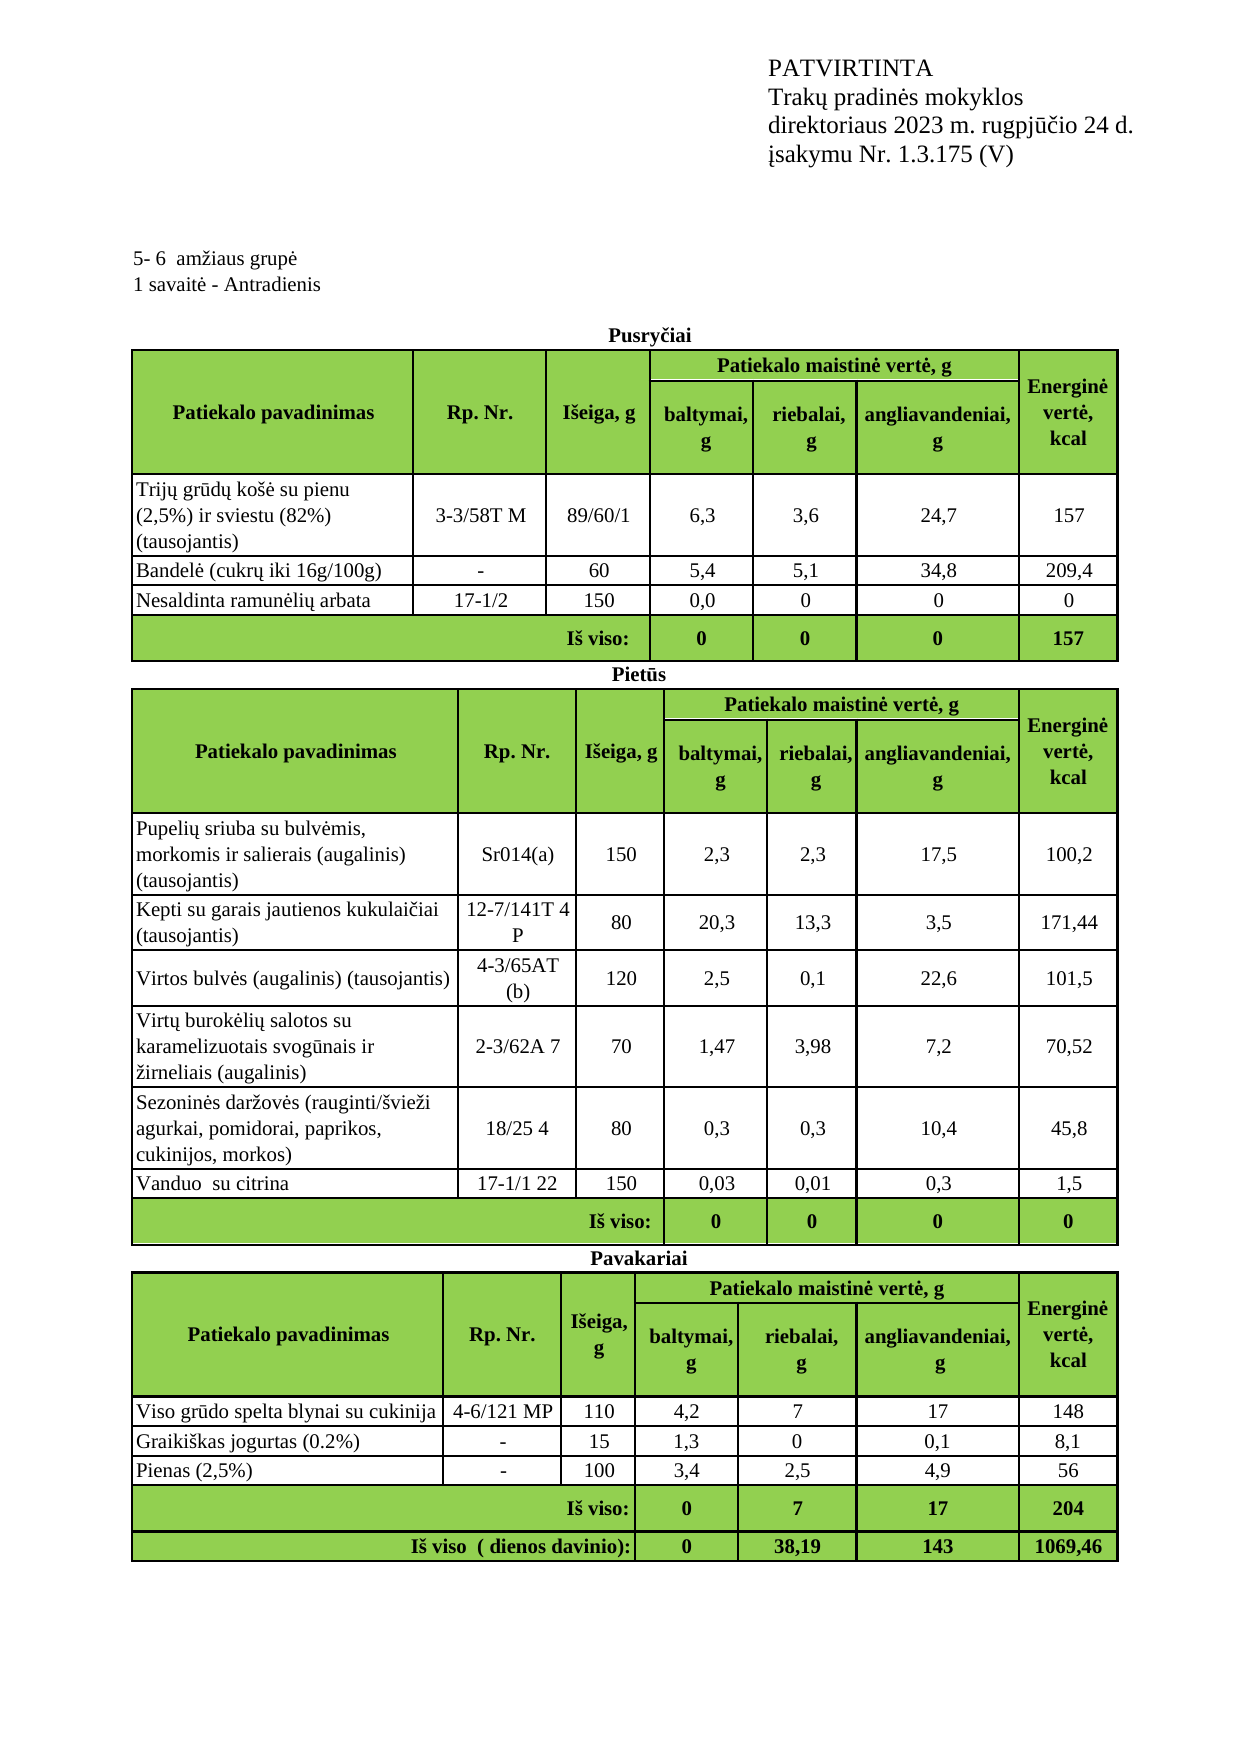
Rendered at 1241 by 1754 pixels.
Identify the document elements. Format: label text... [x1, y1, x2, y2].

table_cell - [414, 557, 545, 584]
table_cell 110 [562, 1398, 634, 1425]
table_cell 17 [858, 1398, 1018, 1425]
table_header Rp. Nr. [414, 351, 545, 473]
table_cell 1,5 [1020, 1170, 1116, 1197]
text 5- 6 amžiaus grupė [133, 246, 1181, 270]
table_cell 2,5 [739, 1457, 855, 1484]
table_cell Bandelė (cukrų iki 16g/100g) [133, 557, 412, 584]
table_cell Kepti su garais jautienos kukulaičiai (tausojantis) [133, 896, 457, 949]
table_cell 212,1 [1020, 1486, 1116, 1530]
table_cell 3,5 [858, 896, 1018, 949]
table_cell 17-1/1 22 [459, 1170, 575, 1197]
table_cell 7,2 [858, 1007, 1018, 1086]
table_cell 6,3 [651, 475, 752, 555]
table_cell [133, 616, 413, 660]
table_cell 1069,46 [1020, 1533, 1116, 1560]
table_cell 1,3 [636, 1427, 737, 1454]
table_cell 0,3 [858, 1170, 1018, 1197]
table_cell 70,52 [1020, 1007, 1116, 1086]
table_cell [133, 1199, 458, 1243]
table_cell 3,6 [754, 475, 855, 555]
table_cell [133, 1486, 443, 1530]
table_cell 61,5 [858, 1199, 1018, 1243]
table_header Energinė vertė, kcal [1020, 1274, 1116, 1395]
table_cell Vanduo su citrina [133, 1170, 457, 1197]
table_cell [413, 616, 546, 660]
table_cell Iš viso: [546, 616, 649, 660]
table_header Patiekalo maistinė vertė, g [651, 351, 1018, 379]
table_cell Graikiškas jogurtas (0.2%) [133, 1427, 442, 1454]
table_cell 10,4 [858, 1088, 1018, 1168]
table_cell 143 [858, 1533, 1018, 1560]
table_cell 148 [1020, 1398, 1116, 1425]
table_cell 209,4 [1020, 557, 1116, 584]
table_cell 2,3 [665, 814, 766, 894]
table_cell 0,3 [768, 1088, 855, 1168]
table_cell 12-7/141T 4 P [459, 896, 575, 949]
table_cell 4,2 [636, 1398, 737, 1425]
text Pavakariai [118, 1246, 1159, 1269]
table_cell angliavandeniai, g [858, 382, 1018, 473]
table_cell riebalai, g [739, 1304, 855, 1395]
table_cell 0,01 [768, 1170, 855, 1197]
table_cell 0 [754, 586, 855, 614]
table_cell Viso grūdo spelta blynai su cukinija [133, 1398, 442, 1425]
table_cell Sr014(a) [459, 814, 575, 894]
table_cell 0,03 [665, 1170, 766, 1197]
table_cell 18/25 4 [459, 1088, 575, 1168]
table_cell 2-3/62A 7 [459, 1007, 575, 1086]
table_cell angliavandeniai, g [858, 1304, 1018, 1395]
table_cell Pupelių sriuba su bulvėmis, morkomis ir salierais (augalinis)(tausojantis) [133, 814, 457, 894]
table_cell Iš viso: [561, 1486, 634, 1530]
table_header Rp. Nr. [444, 1274, 560, 1395]
table_cell 15 [562, 1427, 634, 1454]
table_cell 4-6/121 MP [444, 1398, 560, 1425]
table_cell 3,98 [768, 1007, 855, 1086]
table_cell Sezoninės daržovės (rauginti/švieži agurkai, pomidorai, paprikos, cukinijos, morkos) [133, 1088, 457, 1168]
table_cell 366,4 [1020, 616, 1116, 660]
table_cell 0 [858, 586, 1018, 614]
table_cell 22,6 [858, 951, 1018, 1005]
table_cell 150 [547, 586, 649, 614]
table_cell [458, 1199, 576, 1243]
table_cell riebalai, g [754, 382, 855, 473]
table_cell 157 [1020, 475, 1116, 555]
table_header Patiekalo pavadinimas [133, 351, 412, 473]
table_cell 8,7 [754, 616, 855, 660]
table_cell 4,9 [858, 1457, 1018, 1484]
table_cell 19,99 [768, 1199, 855, 1243]
table_header Išeiga, g [577, 690, 663, 812]
table_cell 7 [739, 1398, 855, 1425]
table_cell Pienas (2,5%) [133, 1457, 442, 1484]
table_cell - [444, 1457, 560, 1484]
table_cell 0,1 [858, 1427, 1018, 1454]
table_cell Virtos bulvės (augalinis) (tausojantis) [133, 951, 457, 1005]
table_cell baltymai, g [636, 1304, 737, 1395]
table_cell 8,9 [636, 1486, 737, 1530]
table_cell 3-3/58T M [414, 475, 545, 555]
table_cell 89/60/1 [547, 475, 649, 555]
table_cell 59,5 [858, 616, 1018, 660]
table_cell baltymai, g [651, 382, 752, 473]
table_header Energinė vertė, kcal [1020, 690, 1116, 812]
table_cell 0,0 [651, 586, 752, 614]
table_header Rp. Nr. [459, 690, 575, 812]
table_cell Virtų burokėlių salotos su karamelizuotais svogūnais ir žirneliais (augalinis) [133, 1007, 457, 1086]
table_cell 20,3 [665, 896, 766, 949]
table_cell baltymai, g [665, 721, 766, 812]
table_cell Iš viso: [576, 1199, 663, 1243]
table_cell 22 [858, 1486, 1018, 1530]
table_header Patiekalo maistinė vertė, g [665, 690, 1018, 718]
table_cell 4-3/65AT (b) [459, 951, 575, 1005]
table_cell 101,5 [1020, 951, 1116, 1005]
table_cell 70 [577, 1007, 663, 1086]
table_cell 38,19 [739, 1533, 855, 1560]
table_cell 150 [577, 1170, 663, 1197]
table_cell 1,47 [665, 1007, 766, 1086]
table_cell 26,9 [665, 1199, 766, 1243]
table_cell Iš viso ( dienos davinio): [133, 1533, 634, 1560]
table_cell 0,1 [768, 951, 855, 1005]
table_cell [443, 1486, 561, 1530]
table_cell 56 [1020, 1457, 1116, 1484]
table_cell 100,2 [1020, 814, 1116, 894]
table_cell 120 [577, 951, 663, 1005]
table_cell 13,3 [768, 896, 855, 949]
table_header Energinė vertė, kcal [1020, 351, 1116, 473]
table_cell 8,1 [1020, 1427, 1116, 1454]
table_cell 150 [577, 814, 663, 894]
text Pietūs [118, 662, 1159, 686]
table_cell 17,8 [636, 1533, 737, 1560]
text 1 savaitė - Antradienis [133, 272, 1181, 296]
table_cell 2,5 [665, 951, 766, 1005]
table_cell 0 [739, 1427, 855, 1454]
table_cell 0 [1020, 586, 1116, 614]
table_cell 9,5 [739, 1486, 855, 1530]
table_cell 5,1 [754, 557, 855, 584]
table_header Patiekalo maistinė vertė, g [636, 1274, 1018, 1302]
table_cell 34,8 [858, 557, 1018, 584]
table_cell 490,96 [1020, 1199, 1116, 1243]
table_cell angliavandeniai, g [858, 721, 1018, 812]
table_cell 171,44 [1020, 896, 1116, 949]
table_header Išeiga, g [562, 1274, 634, 1395]
table_header Patiekalo pavadinimas [133, 690, 457, 812]
table_cell 2,3 [768, 814, 855, 894]
table_cell 0,3 [665, 1088, 766, 1168]
table_cell 60 [547, 557, 649, 584]
table_cell Trijų grūdų košė su pienu (2,5%) ir sviestu (82%) (tausojantis) [133, 475, 412, 555]
table_cell 3,4 [636, 1457, 737, 1484]
table_cell 45,8 [1020, 1088, 1116, 1168]
table_cell Nesaldinta ramunėlių arbata [133, 586, 412, 614]
table_cell riebalai, g [768, 721, 855, 812]
table_cell 80 [577, 1088, 663, 1168]
table_cell 11,7 [651, 616, 752, 660]
table_cell 24,7 [858, 475, 1018, 555]
table_header Patiekalo pavadinimas [133, 1274, 442, 1395]
table_cell - [444, 1427, 560, 1454]
table_cell 17,5 [858, 814, 1018, 894]
table_cell 17-1/2 [414, 586, 545, 614]
table_cell 5,4 [651, 557, 752, 584]
table_cell 80 [577, 896, 663, 949]
text Pusryčiai [118, 323, 1181, 347]
table_cell 100 [562, 1457, 634, 1484]
table_header Išeiga, g [547, 351, 649, 473]
